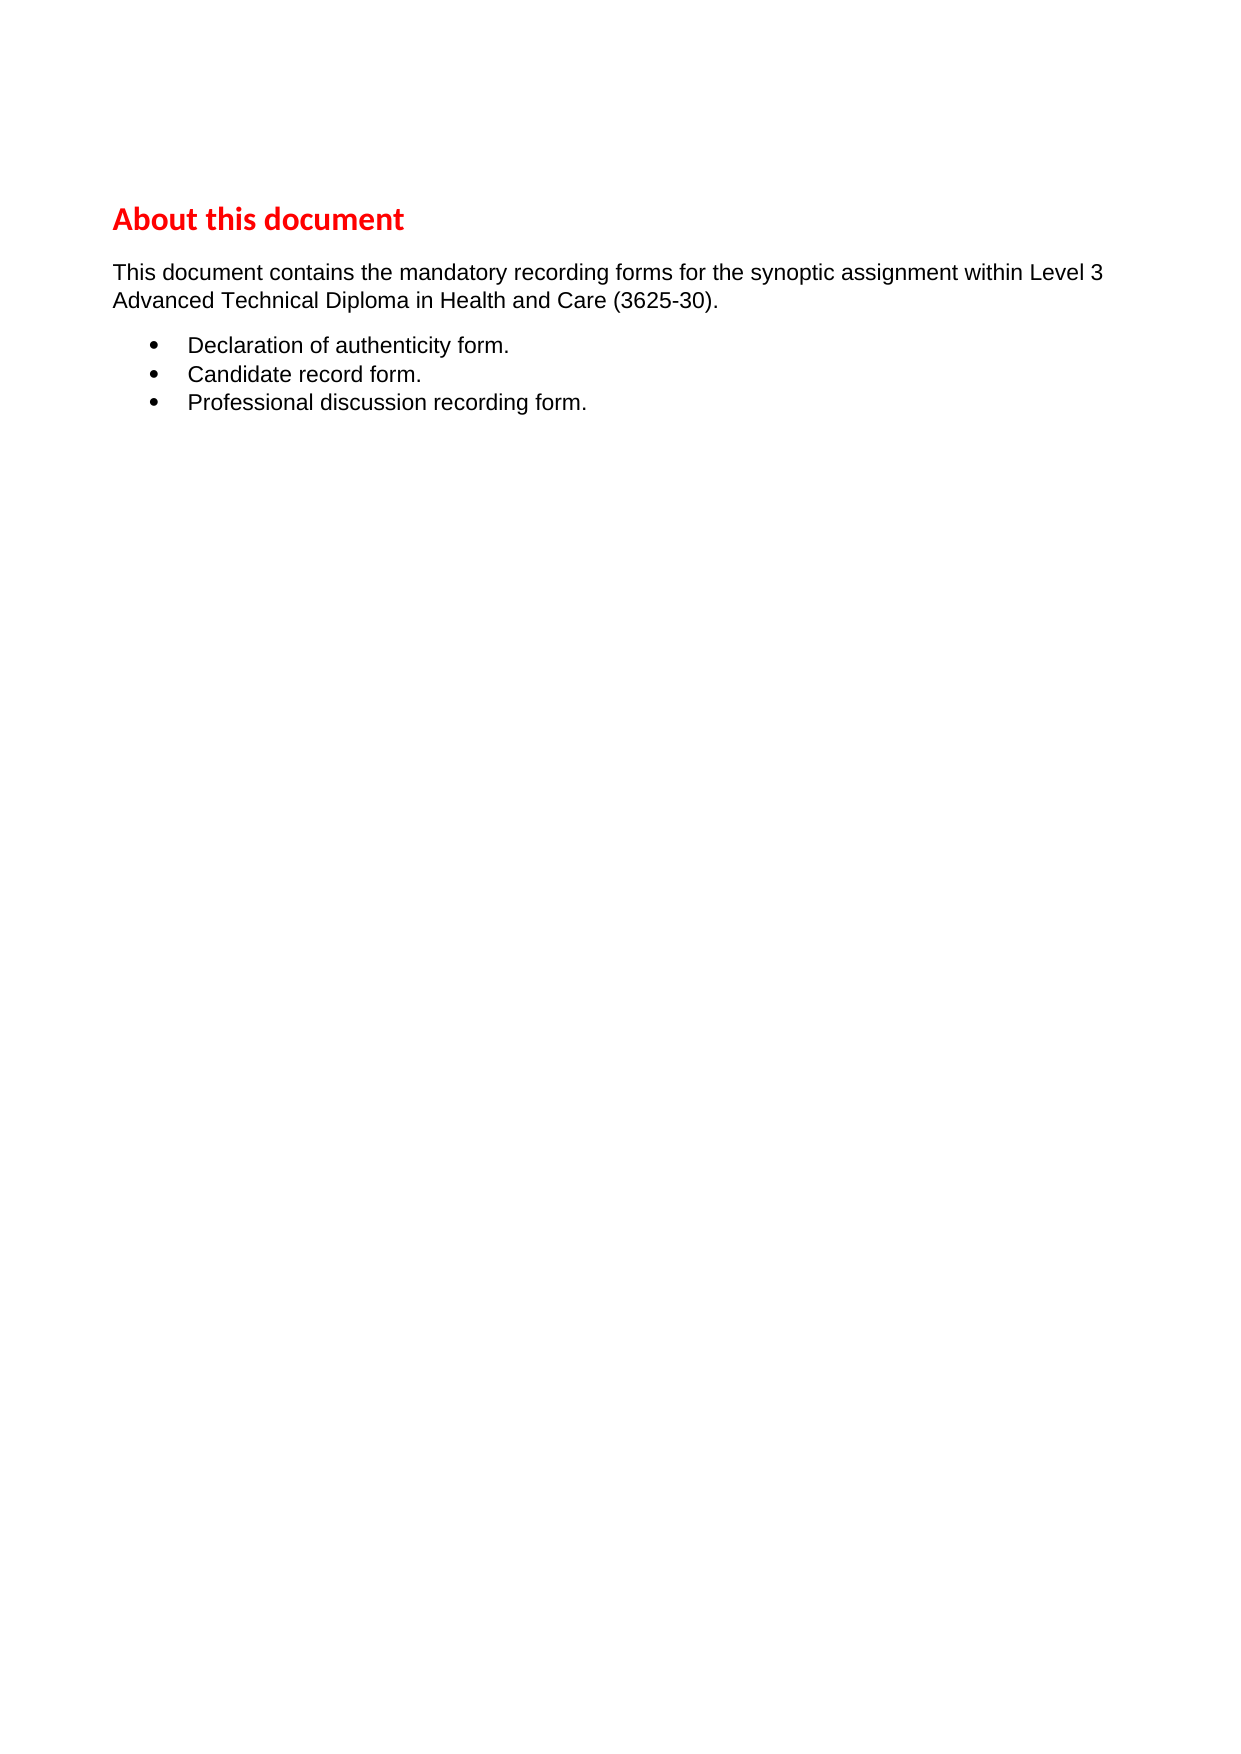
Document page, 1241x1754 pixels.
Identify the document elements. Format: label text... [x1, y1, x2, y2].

list Professional discussion recording form. [150, 389, 1128, 415]
text About this document [112, 198, 1128, 239]
list Candidate record form. [150, 361, 1128, 387]
text This document contains the mandatory recording forms for the synoptic assignment within Level 3 Advanced Technical Diploma in Health and Care (3625-30). [112, 258, 1128, 313]
list Declaration of authenticity form. [150, 332, 1128, 358]
